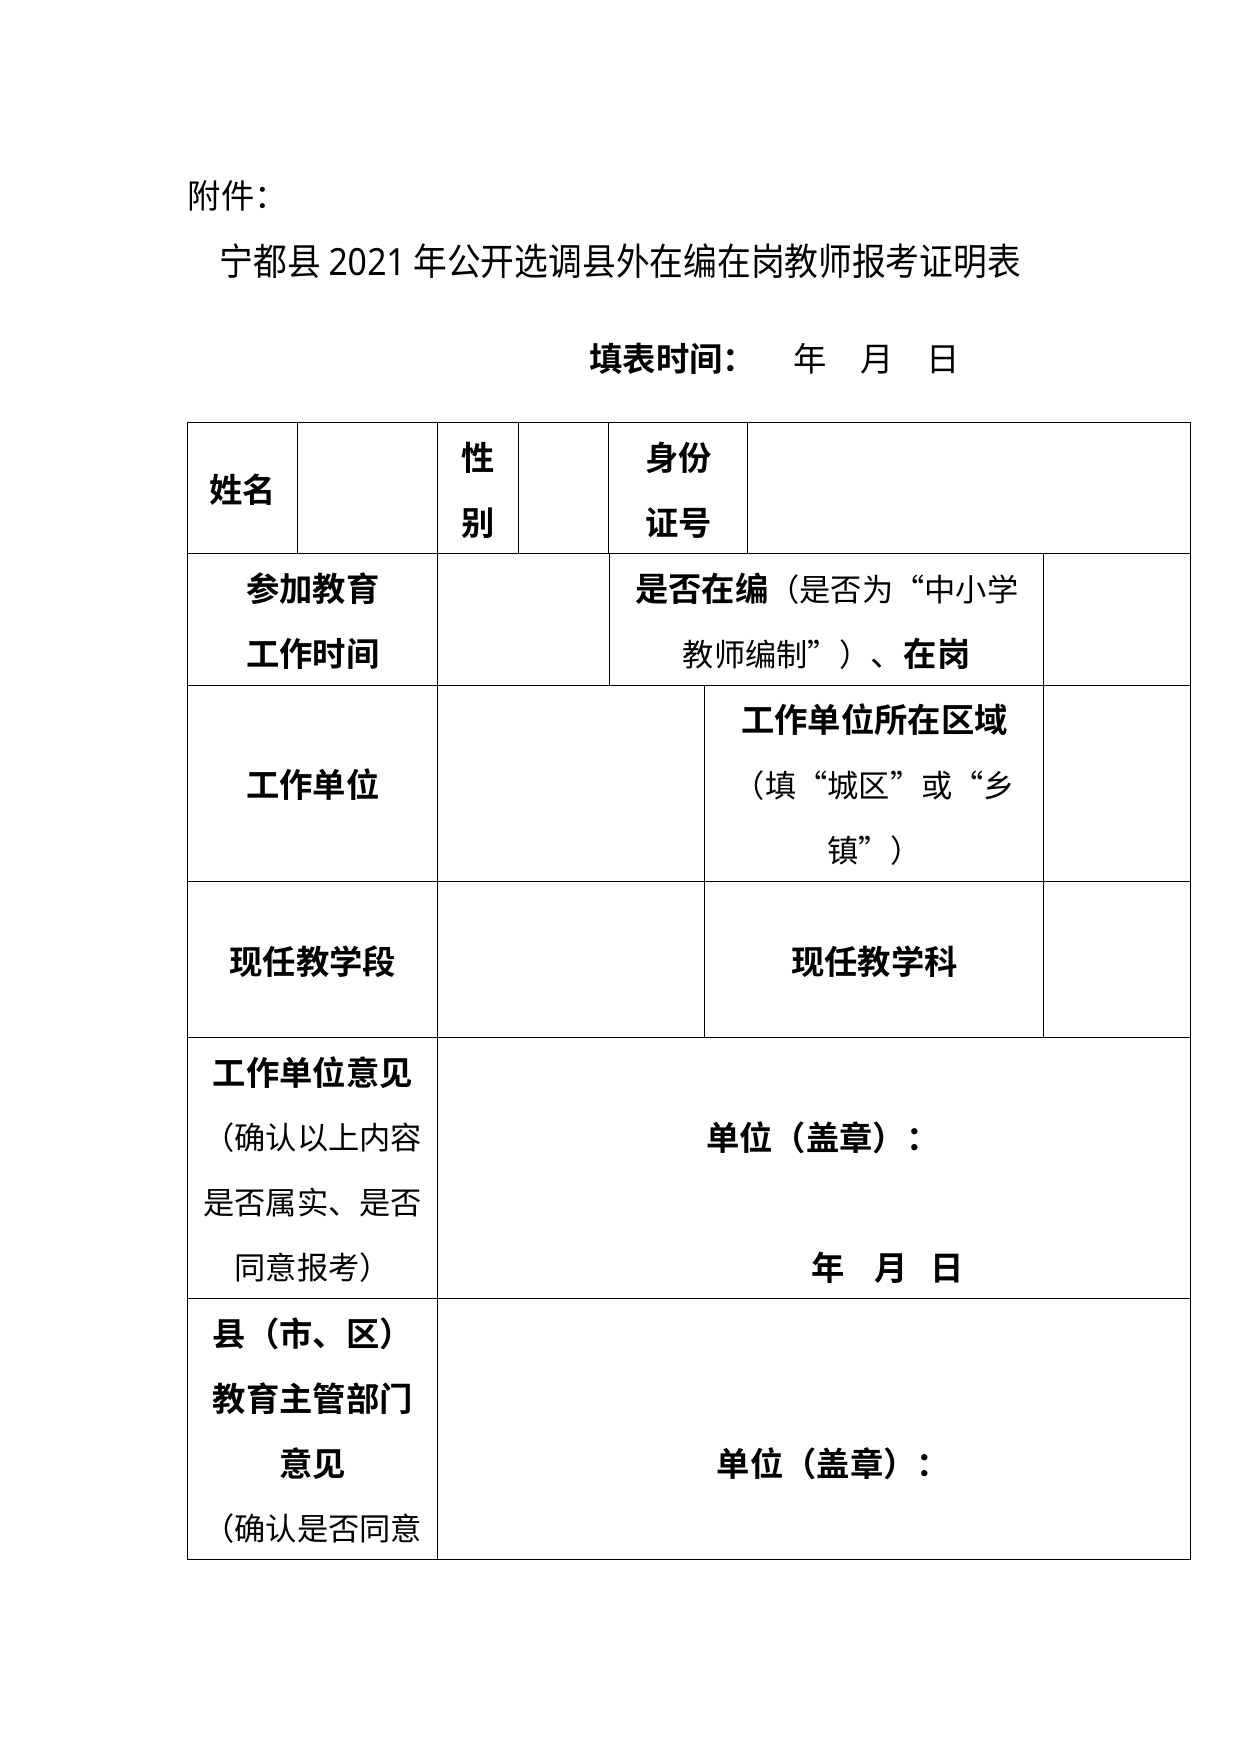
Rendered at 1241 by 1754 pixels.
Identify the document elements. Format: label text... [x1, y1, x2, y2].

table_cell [188, 1299, 437, 1559]
table_header [748, 423, 1190, 553]
table_cell 是否在编（是否为“中小学教师编制”）、在岗 [610, 554, 1043, 685]
table_cell [1044, 882, 1190, 1037]
table_cell [438, 554, 609, 685]
table_cell 单位（盖章）： 年 月 日 [438, 1038, 1190, 1298]
table_cell [438, 882, 704, 1037]
table_header 身份 证号 [609, 423, 747, 553]
text 宁都县2021年公开选调县外在编在岗教师报考证明表 [187, 227, 1053, 292]
table_header [519, 423, 608, 553]
table_cell 工作单位意见 （确认以上内容是否属实、是否同意报考） [188, 1038, 437, 1298]
table_header 姓名 [188, 423, 297, 553]
table_cell 现任教学段 [188, 882, 437, 1037]
table_cell 单位（盖章）： 年 月 日 [438, 1299, 1190, 1559]
text 附件： [187, 162, 1053, 227]
text 填表时间： 年 月 日 [187, 324, 1003, 389]
table_cell 现任教学科 [705, 882, 1043, 1037]
table_header 性别 [438, 423, 518, 553]
table_cell [1044, 686, 1190, 881]
table_cell 工作单位所在区域 （填“城区”或“乡镇”） [705, 686, 1043, 881]
table_cell [1044, 554, 1190, 685]
table_header [298, 423, 437, 553]
table_cell [438, 686, 704, 881]
table_cell 参加教育 工作时间 [188, 554, 437, 685]
table_cell 工作单位 [188, 686, 437, 881]
